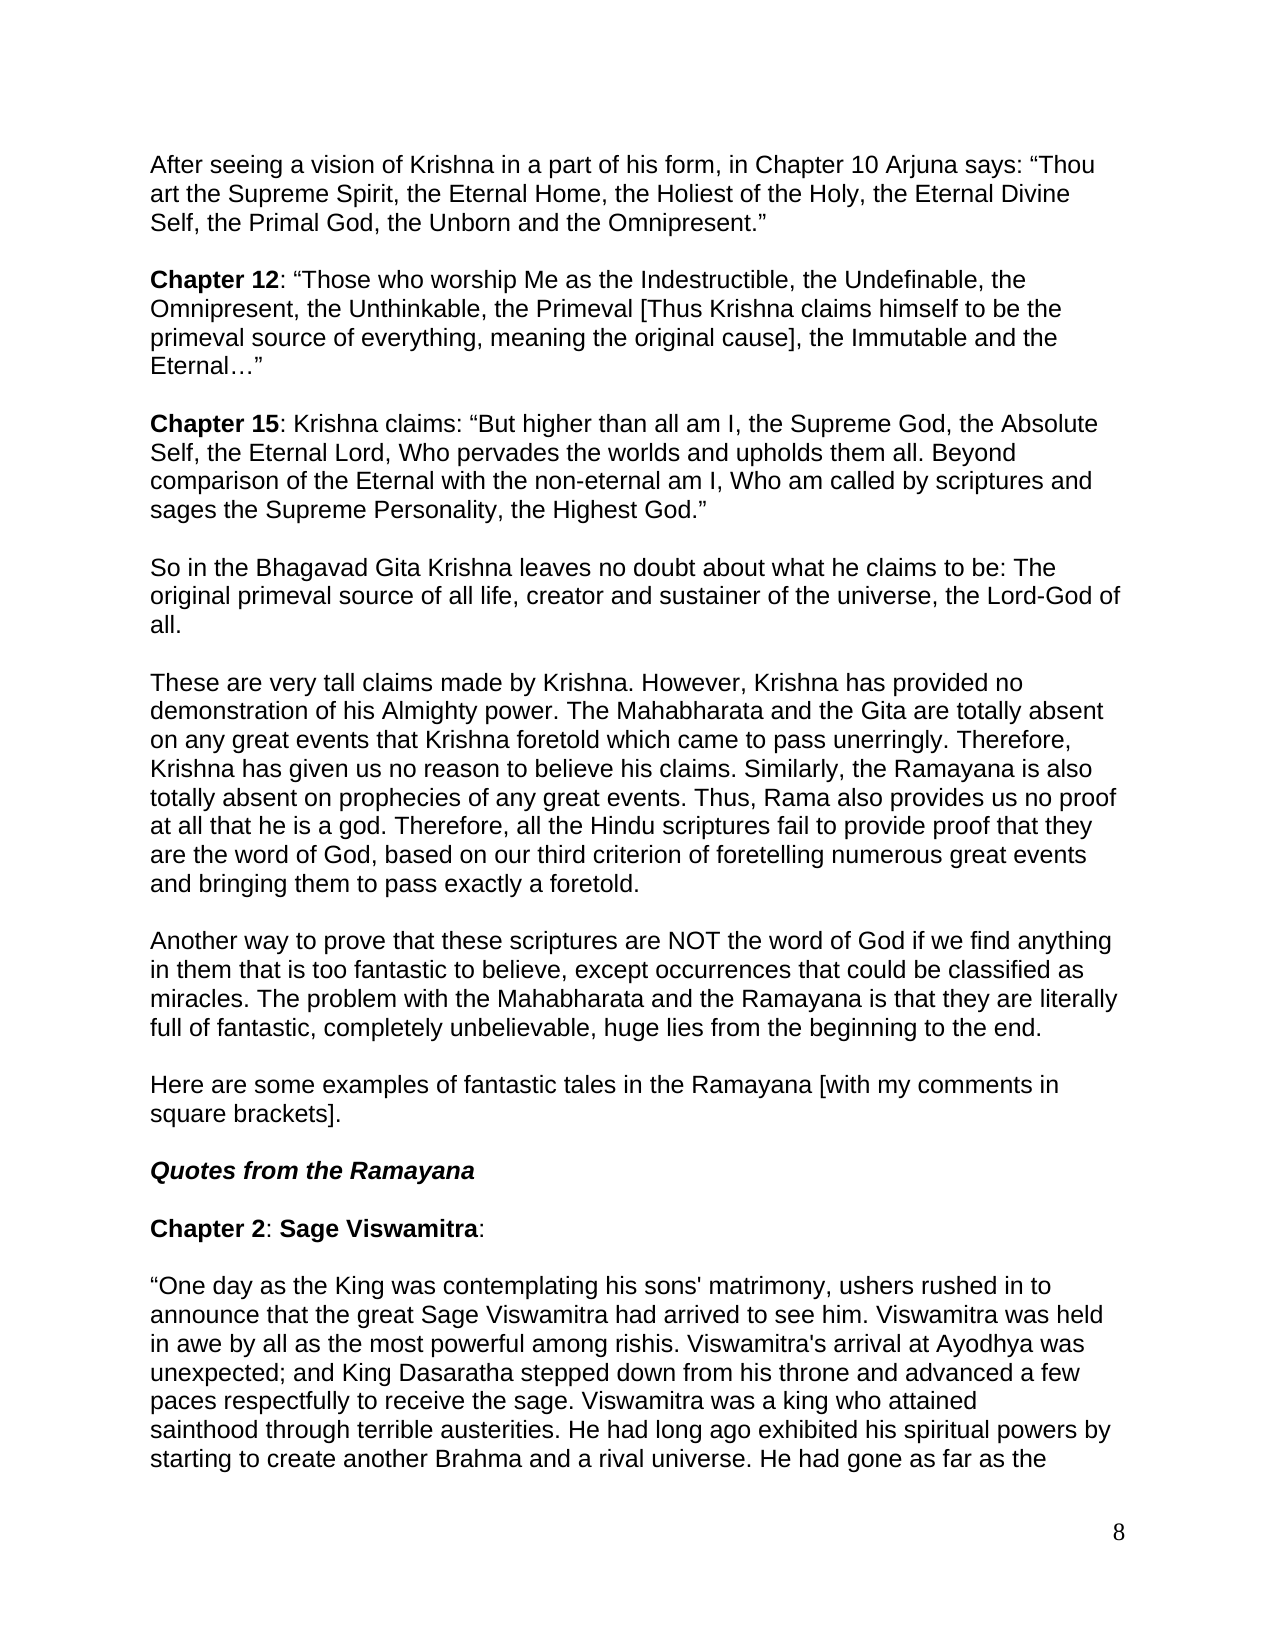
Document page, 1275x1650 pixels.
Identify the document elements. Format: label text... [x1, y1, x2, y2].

text Chapter 12: “Those who worship Me as the Indestructible, the Undefinable, the Omnipresent, the Unthinkable, the Primeval [Thus Krishna claims himself to be the primeval source of everything, meaning the original cause], the Immutable and the Eternal…” [150, 265, 1125, 380]
text After seeing a vision of Krishna in a part of his form, in Chapter 10 Arjuna says: “Thou art the Supreme Spirit, the Eternal Home, the Holiest of the Holy, the Eternal Divine Self, the Primal God, the Unborn and the Omnipresent.” [150, 150, 1125, 236]
text These are very tall claims made by Krishna. However, Krishna has provided no demonstration of his Almighty power. The Mahabharata and the Gita are totally absent on any great events that Krishna foretold which came to pass unerringly. Therefore, Krishna has given us no reason to believe his claims. Similarly, the Ramayana is also totally absent on prophecies of any great events. Thus, Rama also provides us no proof at all that he is a god. Therefore, all the Hindu scriptures fail to provide proof that they are the word of God, based on our third criterion of foretelling numerous great events and bringing them to pass exactly a foretold. [150, 667, 1125, 897]
text Quotes from the Ramayana [150, 1156, 1125, 1185]
text So in the Bhagavad Gita Krishna leaves no doubt about what he claims to be: The original primeval source of all life, creator and sustainer of the universe, the Lord-God of all. [150, 552, 1125, 639]
text Chapter 15: Krishna claims: “But higher than all am I, the Supreme God, the Absolute Self, the Eternal Lord, Who pervades the worlds and upholds them all. Beyond comparison of the Eternal with the non-eternal am I, Who am called by scriptures and sages the Supreme Personality, the Highest God.” [150, 409, 1125, 524]
text Here are some examples of fantastic tales in the Ramayana [with my comments in square brackets]. [150, 1070, 1125, 1127]
text Chapter 2: Sage Viswamitra: [150, 1214, 1125, 1242]
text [150, 1271, 1125, 1472]
text Another way to prove that these scriptures are NOT the word of God if we find anything in them that is too fantastic to believe, except occurrences that could be classified as miracles. The problem with the Mahabharata and the Ramayana is that they are literally full of fantastic, completely unbelievable, huge lies from the beginning to the end. [150, 926, 1125, 1041]
